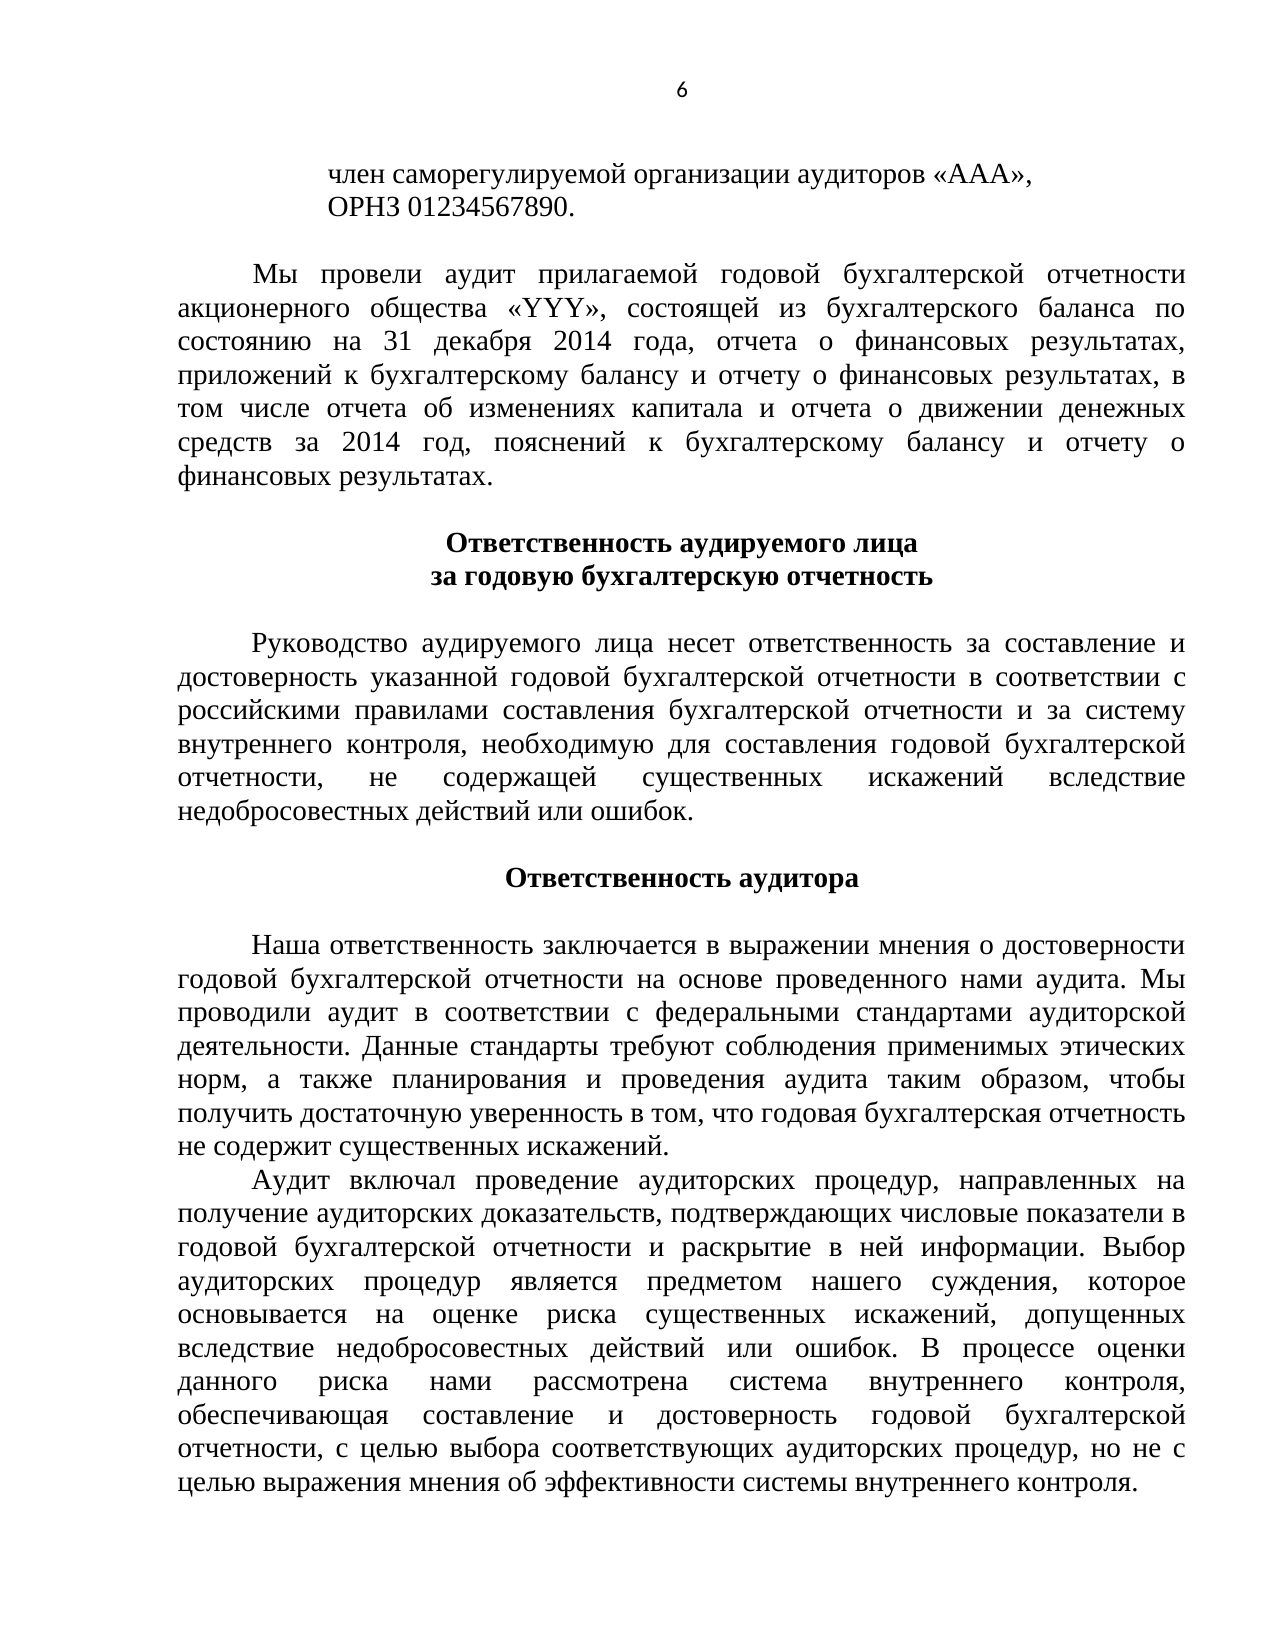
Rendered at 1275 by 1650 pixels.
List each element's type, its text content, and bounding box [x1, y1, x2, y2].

text Мы провели аудит прилагаемой годовой бухгалтерской отчетности акционерного общества «YYY», состоящей из бухгалтерского баланса по состоянию на 31 декабря 2014 года, отчета о финансовых результатах, приложений к бухгалтерскому балансу и отчету о финансовых результатах, в том числе отчета об изменениях капитала и отчета о движении денежных средств за 2014 год, пояснений к бухгалтерскому балансу и отчету о финансовых результатах. [177, 256, 1186, 491]
text Ответственность аудитора [177, 860, 1186, 894]
text Руководство аудируемого лица несет ответственность за составление и достоверность указанной годовой бухгалтерской отчетности в соответствии с российскими правилами составления бухгалтерской отчетности и за систему внутреннего контроля, необходимую для составления годовой бухгалтерской отчетности, не содержащей существенных искажений вследствие недобросовестных действий или ошибок. [177, 625, 1186, 827]
text ОРНЗ 01234567890. [327, 189, 1186, 223]
text Наша ответственность заключается в выражении мнения о достоверности годовой бухгалтерской отчетности на основе проведенного нами аудита. Мы проводили аудит в соответствии с федеральными стандартами аудиторской деятельности. Данные стандарты требуют соблюдения применимых этических норм, а также планирования и проведения аудита таким образом, чтобы получить достаточную уверенность в том, что годовая бухгалтерская отчетность не содержит существенных искажений. [177, 927, 1186, 1162]
text за годовую бухгалтерскую отчетность [177, 558, 1186, 592]
text член саморегулируемой организации аудиторов «ААА», [327, 156, 1186, 189]
text Ответственность аудируемого лица [177, 525, 1186, 558]
text Аудит включал проведение аудиторских процедур, направленных на получение аудиторских доказательств, подтверждающих числовые показатели в годовой бухгалтерской отчетности и раскрытие в ней информации. Выбор аудиторских процедур является предметом нашего суждения, которое основывается на оценке риска существенных искажений, допущенных вследствие недобросовестных действий или ошибок. В процессе оценки данного риска нами рассмотрена система внутреннего контроля, обеспечивающая составление и достоверность годовой бухгалтерской отчетности, с целью выбора соответствующих аудиторских процедур, но не с целью выражения мнения об эффективности системы внутреннего контроля. [177, 1162, 1186, 1497]
